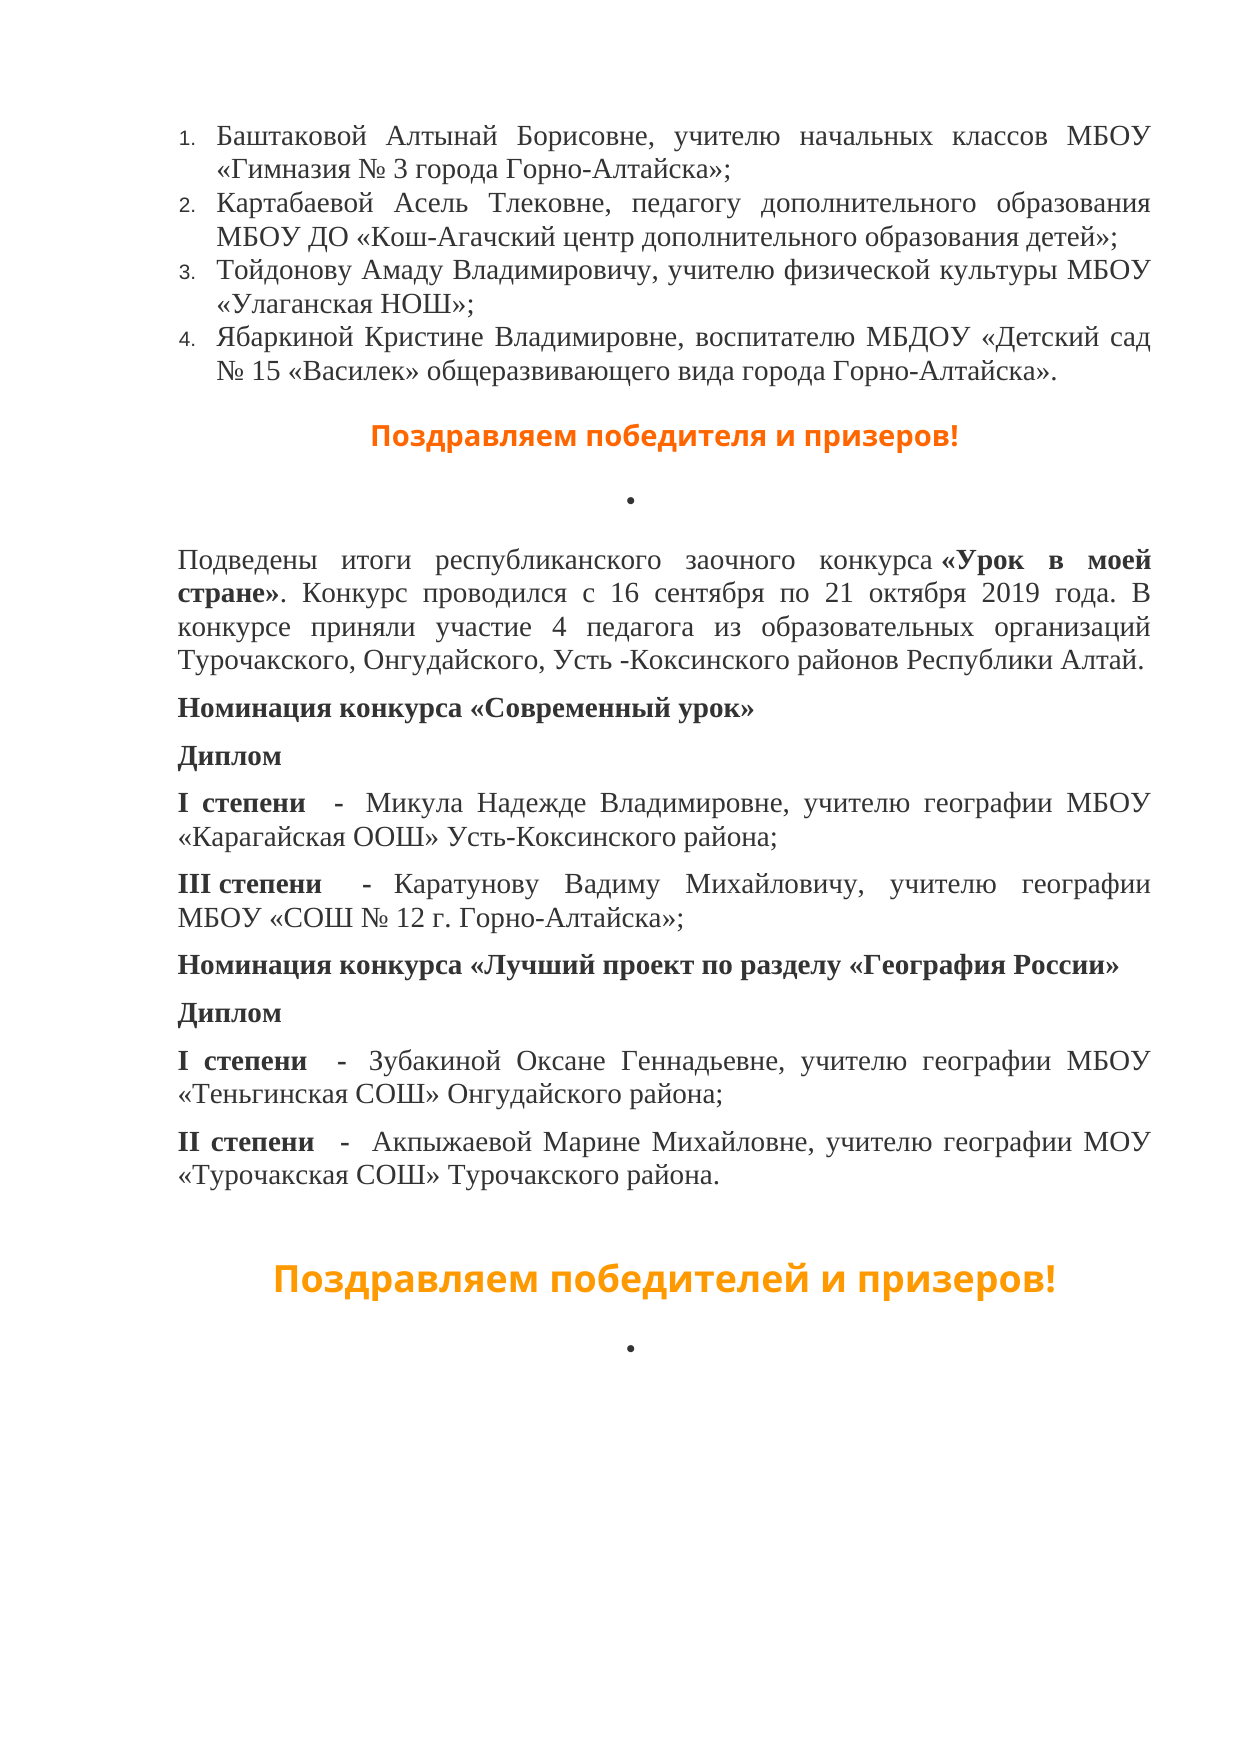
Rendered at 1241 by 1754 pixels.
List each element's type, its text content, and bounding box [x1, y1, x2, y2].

list Баштаковой Алтынай Борисовне, учителю начальных классов МБОУ «Гимназия № 3 города Горно-Алтайска»; [179, 118, 1152, 185]
text I степени - Зубакиной Оксане Геннадьевне, учителю географии МБОУ «Теньгинская СОШ» Онгудайского района; [177, 1043, 1152, 1110]
text Поздравляем победителей и призеров! [177, 1253, 1152, 1304]
list Тойдонову Амаду Владимировичу, учителю физической культуры МБОУ «Улаганская НОШ»; [179, 252, 1152, 319]
text Номинация конкурса «Лучший проект по разделу «География России» [177, 947, 1152, 981]
text Диплом [177, 738, 1152, 771]
text II степени - Акпыжаевой Марине Михайловне, учителю географии МОУ «Турочакская СОШ» Турочакского района. [177, 1124, 1152, 1191]
text III степени - Каратунову Вадиму Михайловичу, учителю географии МБОУ «СОШ № 12 г. Горно-Алтайска»; [177, 866, 1152, 933]
list Ябаркиной Кристине Владимировне, воспитателю МБДОУ «Детский сад № 15 «Василек» общеразвивающего вида города Горно-Алтайска». [179, 319, 1152, 386]
text Номинация конкурса «Современный урок» [177, 690, 1152, 723]
text Подведены итоги республиканского заочного конкурса «Урок в моей стране». Конкурс проводился с 16 сентября по 21 октября 2019 года. В конкурсе приняли участие 4 педагога из образовательных организаций Турочакского, Онгудайского, Усть -Коксинского районов Республики Алтай. [177, 542, 1152, 676]
text Диплом [177, 995, 1152, 1029]
text I степени - Микула Надежде Владимировне, учителю географии МБОУ «Карагайская ООШ» Усть-Коксинского района; [177, 785, 1152, 852]
list Картабаевой Асель Тлековне, педагогу дополнительного образования МБОУ ДО «Кош-Агачский центр дополнительного образования детей»; [179, 185, 1152, 252]
text Поздравляем победителя и призеров! [177, 416, 1152, 455]
